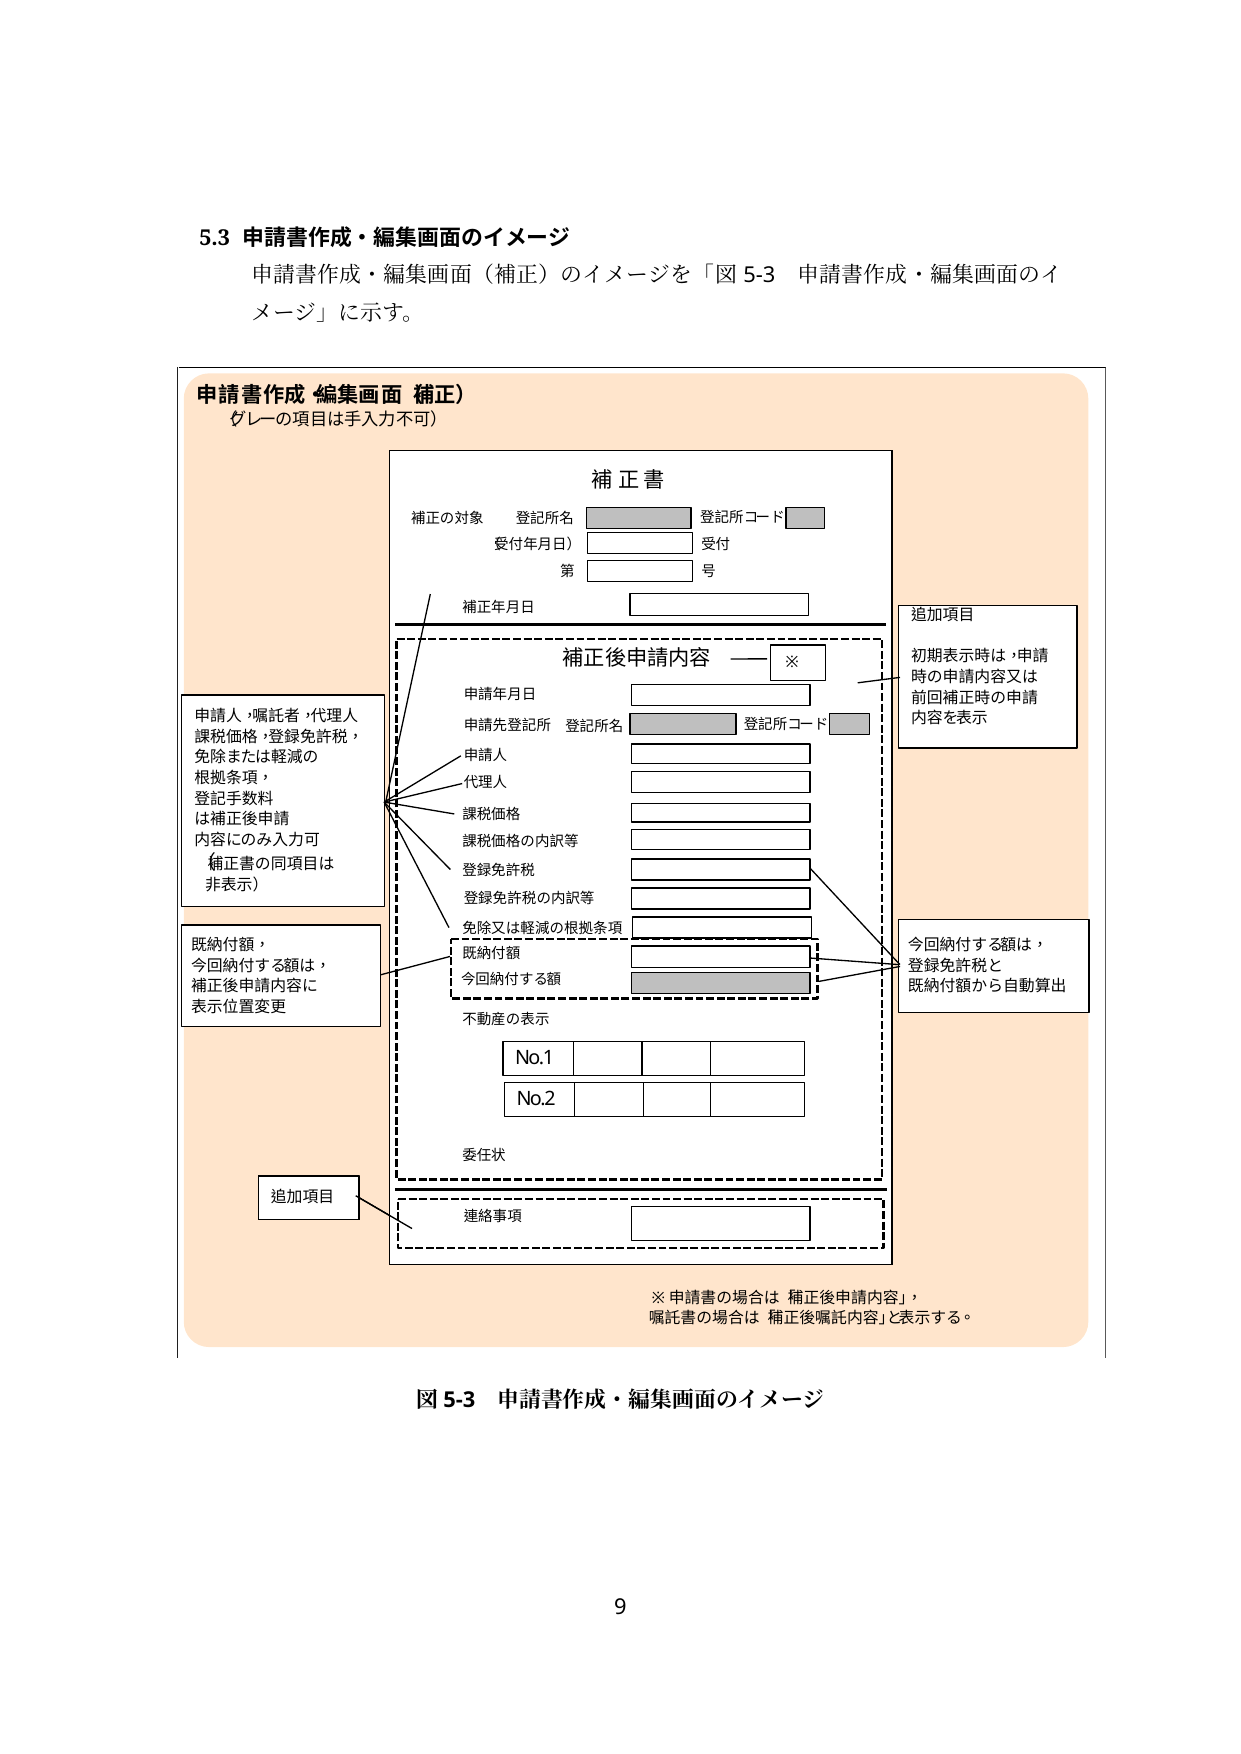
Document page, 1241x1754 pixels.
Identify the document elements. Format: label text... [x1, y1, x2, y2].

text 図 5-3 申請書作成・編集画面のイメージ [177, 1379, 1063, 1417]
subtitle 申請書作成・編集画面のイメージ [199, 217, 1063, 254]
text 申請書作成・編集画面（補正）のイメージを「図 5-3 申請書作成・編集画面のイメージ」に示す。 [251, 254, 1063, 329]
